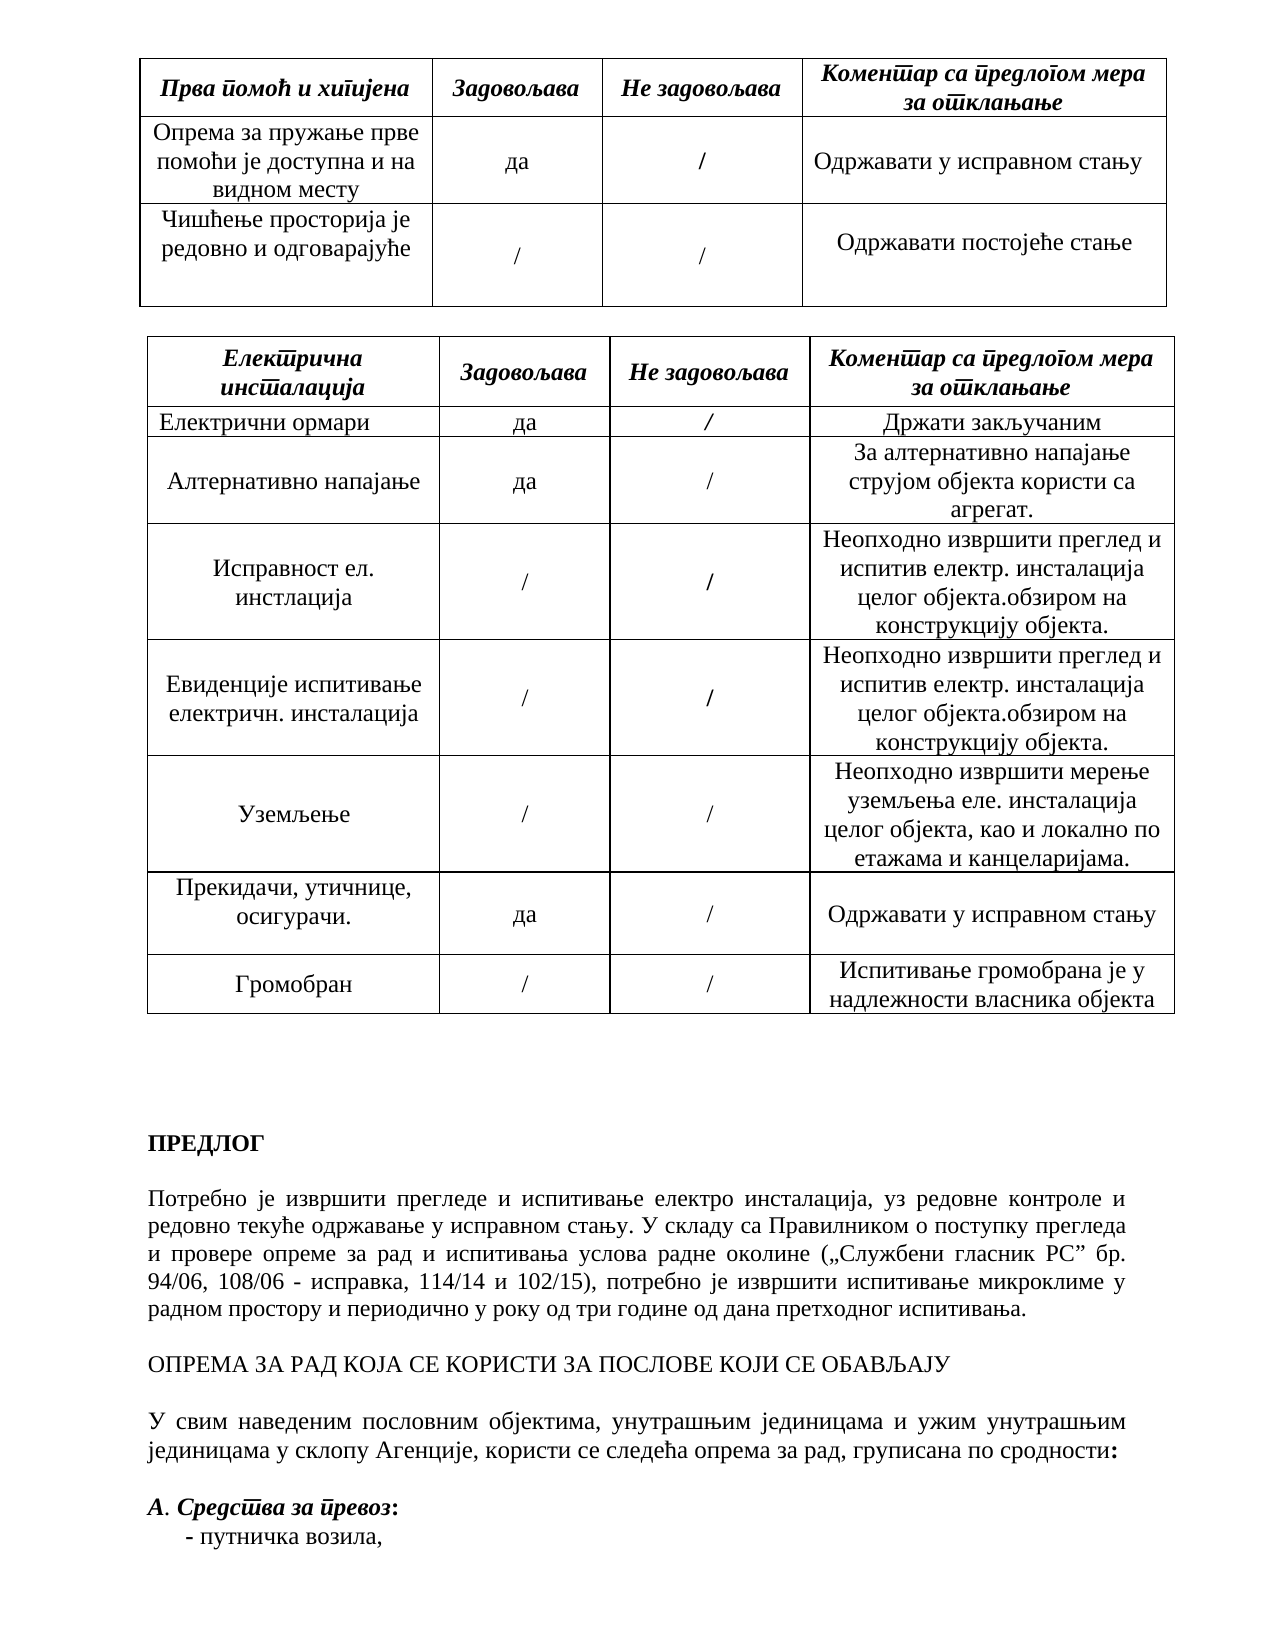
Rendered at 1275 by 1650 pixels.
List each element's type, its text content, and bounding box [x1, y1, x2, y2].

table_cell Одржавати у исправном стању [811, 873, 1174, 954]
table_cell да [440, 873, 609, 954]
table_cell Неопходно извршити мерење уземљења еле. инсталација целог објекта, као и локално по етажама и канцеларијама. [811, 756, 1174, 871]
table_cell да [433, 117, 602, 203]
table_cell Неопходно извршити преглед и испитив електр. инсталација целог објекта.обзиром на конструкцију објекта. [811, 524, 1174, 639]
table_cell Евиденције испитивање електричн. инсталација [148, 640, 439, 755]
text У свим наведеним пословним објектима, унутрашњим јединицама и ужим унутрашњим јединицама у склопу Агенције, користи се следећа опрема за рад, груписана по сродности: [148, 1406, 1127, 1463]
table_cell За алтернативно напајање струјом објекта користи са агрегат. [811, 437, 1174, 523]
table_cell / [440, 955, 609, 1013]
table_cell Неопходно извршити преглед и испитив електр. инсталација целог објекта.обзиром на конструкцију објекта. [811, 640, 1174, 755]
text ПРЕДЛОГ [148, 1129, 1127, 1156]
table_cell / [611, 640, 809, 755]
table_cell Исправност ел. инстлација [148, 524, 439, 639]
table_cell Уземљење [148, 756, 439, 871]
text ОПРЕМА ЗА РАД КОЈА СЕ КОРИСТИ ЗА ПОСЛОВЕ КОЈИ СЕ ОБАВЉАЈУ [148, 1349, 1127, 1377]
table_cell / [611, 524, 809, 639]
table_cell / [440, 756, 609, 871]
table_cell Одржавати постојеће стање [803, 204, 1166, 306]
table_cell / [611, 437, 809, 523]
table_cell / [440, 524, 609, 639]
table_cell / [611, 873, 809, 954]
table_header Задовољава [440, 337, 609, 406]
table_cell Алтернативно напајање [148, 437, 439, 523]
table_cell да [440, 437, 609, 523]
table_cell / [603, 204, 802, 306]
text - путничка возила, [185, 1521, 1127, 1550]
table_cell / [433, 204, 602, 306]
table_cell Прекидачи, утичнице, осигурачи. [148, 873, 439, 954]
table_header Задовољава [433, 59, 602, 116]
table_cell / [611, 955, 809, 1013]
table_cell Електрични ормари [148, 407, 439, 436]
table_header Не задовољава [611, 337, 809, 406]
table_cell Опрема за пружање прве помоћи је доступна и на видном месту [141, 117, 432, 203]
table_cell Чишћење просторија је редовно и одговарајуће [141, 204, 432, 306]
table_header Електрична инсталација [148, 337, 439, 406]
table_cell / [611, 407, 809, 436]
table_header Не задовољава [603, 59, 802, 116]
table_cell Одржавати у исправном стању [803, 117, 1166, 203]
table_cell Испитивање громобрана је у надлежности власника објекта [811, 955, 1174, 1013]
table_header Прва помоћ и хигијена [141, 59, 432, 116]
table_cell Држати закључаним [811, 407, 1174, 436]
text Потребно је извршити прегледе и испитивање електро инсталација, уз редовне контроле и редовно текуће одржавање у исправном стању. У складу са Правилником о поступку прегледа и провере опреме за рад и испитивања услова радне околине („Службени гласник РС” бр. 94/06, 108/06 - исправка, 114/14 и 102/15), потребно је извршити испитивање микроклиме у радном простору и периодично у року од три године од дана претходног испитивања. [148, 1184, 1127, 1322]
table_header Коментар са предлогом мера за отклањање [811, 337, 1174, 406]
table_header Коментар са предлогом мера за отклањање [803, 59, 1166, 116]
table_cell / [603, 117, 802, 203]
table_cell да [440, 407, 609, 436]
text А. Средства за превоз: [148, 1492, 1127, 1521]
table_cell / [440, 640, 609, 755]
table_cell / [611, 756, 809, 871]
table_cell Громобран [148, 955, 439, 1013]
